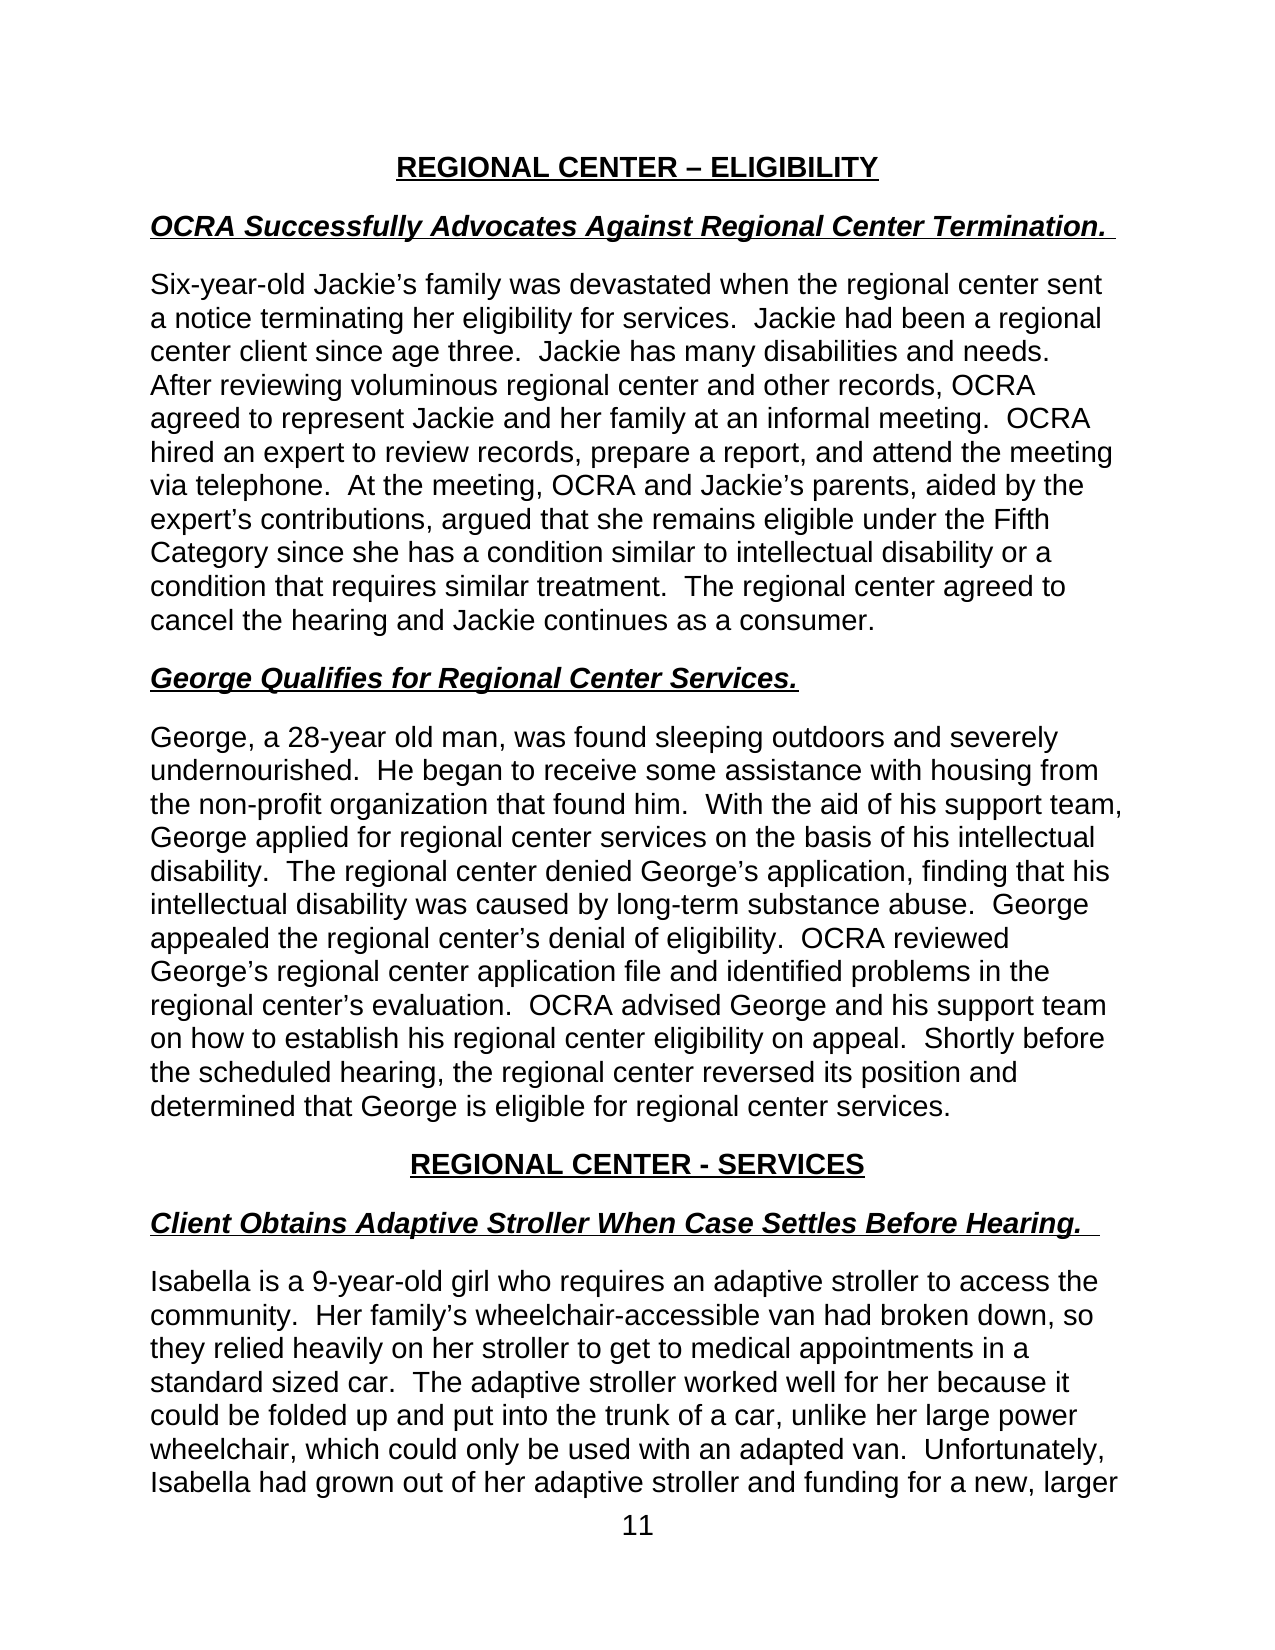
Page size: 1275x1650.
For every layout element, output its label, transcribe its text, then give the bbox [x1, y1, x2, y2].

subtitle OCRA Successfully Advocates Against Regional Center Termination. [150, 208, 1125, 242]
text Six-year-old Jackie’s family was devastated when the regional center sent a notice terminating her eligibility for services. Jackie had been a regional center client since age three. Jackie has many disabilities and needs. After reviewing voluminous regional center and other records, OCRA agreed to represent Jackie and her family at an informal meeting. OCRA hired an expert to review records, prepare a report, and attend the meeting via telephone. At the meeting, OCRA and Jackie’s parents, aided by the expert’s contributions, argued that she remains eligible under the Fifth Category since she has a condition similar to intellectual disability or a condition that requires similar treatment. The regional center agreed to cancel the hearing and Jackie continues as a consumer. [150, 267, 1125, 636]
subtitle REGIONAL CENTER - SERVICES [150, 1147, 1125, 1181]
text George, a 28-year old man, was found sleeping outdoors and severely undernourished. He began to receive some assistance with housing from the non-profit organization that found him. With the aid of his support team, George applied for regional center services on the basis of his intellectual disability. The regional center denied George’s application, finding that his intellectual disability was caused by long-term substance abuse. George appealed the regional center’s denial of eligibility. OCRA reviewed George’s regional center application file and identified problems in the regional center’s evaluation. OCRA advised George and his support team on how to establish his regional center eligibility on appeal. Shortly before the scheduled hearing, the regional center reversed its position and determined that George is eligible for regional center services. [150, 719, 1125, 1122]
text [150, 1264, 1125, 1499]
subtitle George Qualifies for Regional Center Services. [150, 661, 1125, 694]
subtitle REGIONAL CENTER – ELIGIBILITY [150, 150, 1125, 183]
subtitle Client Obtains Adaptive Stroller When Case Settles Before Hearing. [150, 1206, 1125, 1239]
